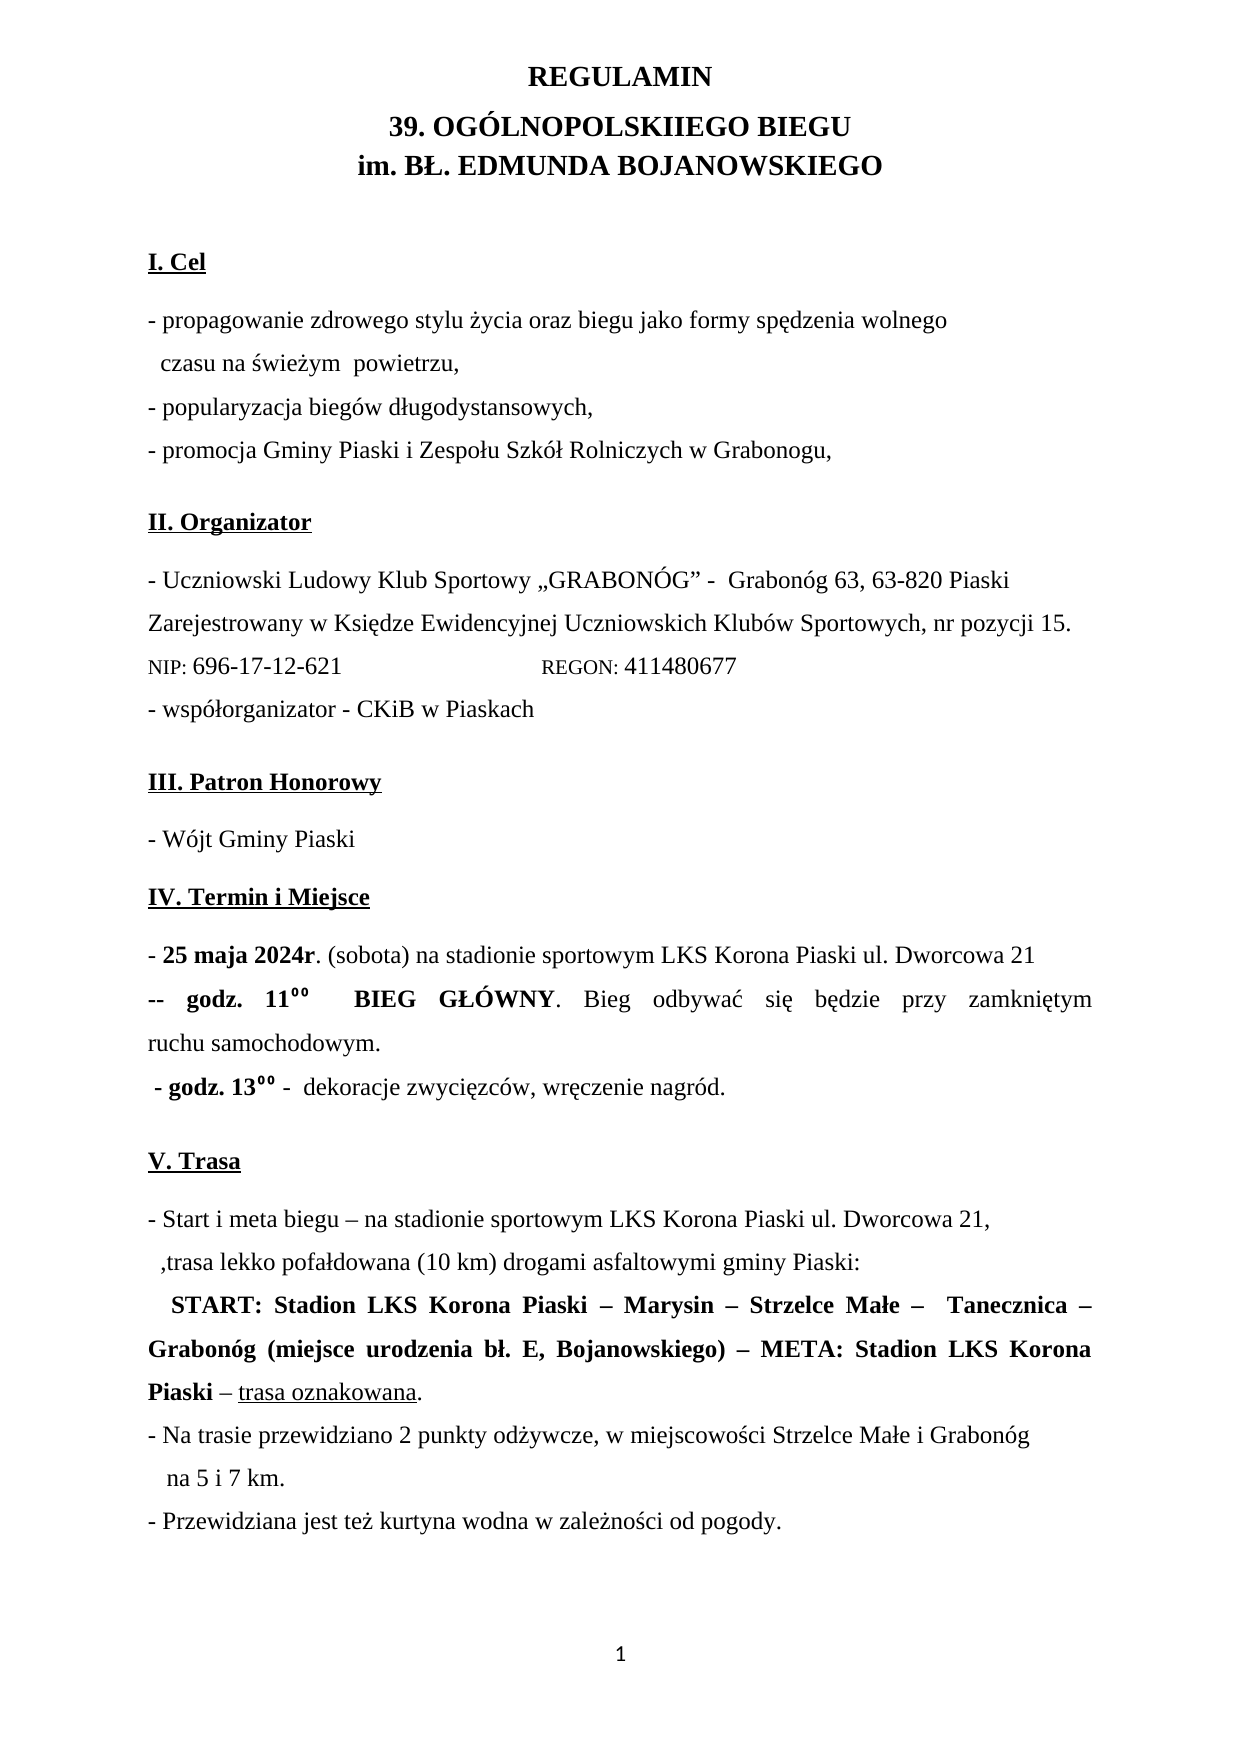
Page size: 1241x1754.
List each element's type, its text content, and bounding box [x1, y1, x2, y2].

text - Przewidziana jest też kurtyna wodna w zależności od pogody. [148, 1506, 1092, 1535]
text - popularyzacja biegów długodystansowych, [148, 392, 1092, 420]
text REGULAMIN [148, 59, 1092, 93]
text - Na trasie przewidziano 2 punkty odżywcze, w miejscowości Strzelce Małe i Grabonóg [148, 1420, 1092, 1449]
text im. BŁ. EDMUNDA BOJANOWSKIEGO [148, 148, 1092, 181]
text III. Patron Honorowy [148, 767, 1092, 795]
text I. Cel [148, 247, 1092, 276]
text IV. Termin i Miejsce [148, 882, 1092, 911]
text - godz. 13⁰⁰ - dekoracje zwycięzców, wręczenie nagród. [148, 1072, 1092, 1102]
text - promocja Gminy Piaski i Zespołu Szkół Rolniczych w Grabonogu, [148, 435, 1092, 463]
text V. Trasa [148, 1146, 1092, 1175]
text ,trasa lekko pofałdowana (10 km) drogami asfaltowymi gminy Piaski: [148, 1247, 1092, 1276]
text - propagowanie zdrowego stylu życia oraz biegu jako formy spędzenia wolnego [148, 305, 1092, 334]
text 39. OGÓLNOPOLSKIIEGO BIEGU [148, 109, 1092, 143]
text - 25 maja 2024r. (sobota) na stadionie sportowym LKS Korona Piaski ul. Dworcowa 21 [148, 940, 1092, 969]
text Zarejestrowany w Księdze Ewidencyjnej Uczniowskich Klubów Sportowych, nr pozycji 15. [148, 608, 1092, 637]
text - Uczniowski Ludowy Klub Sportowy „GRABONÓG” - Grabonóg 63, 63-820 Piaski [148, 565, 1092, 594]
text START: Stadion LKS Korona Piaski – Marysin – Strzelce Małe – Tanecznica – Grabonóg (miejsce urodzenia bł. E, Bojanowskiego) – META: Stadion LKS Korona Piaski – trasa oznakowana. [148, 1291, 1092, 1406]
text II. Organizator [148, 507, 1092, 536]
text - współorganizator - CKiB w Piaskach [148, 694, 1092, 723]
text - Wójt Gminy Piaski [148, 824, 1092, 853]
text NIP: 696-17-12-621 REGON: 411480677 [148, 651, 1092, 680]
text - Start i meta biegu – na stadionie sportowym LKS Korona Piaski ul. Dworcowa 21, [148, 1204, 1092, 1233]
text -- godz. 11⁰⁰ BIEG GŁÓWNY. Bieg odbywać się będzie przy zamkniętym ruchu samochodowym. [148, 983, 1092, 1057]
text na 5 i 7 km. [148, 1463, 1092, 1492]
text czasu na świeżym powietrzu, [148, 348, 1092, 377]
